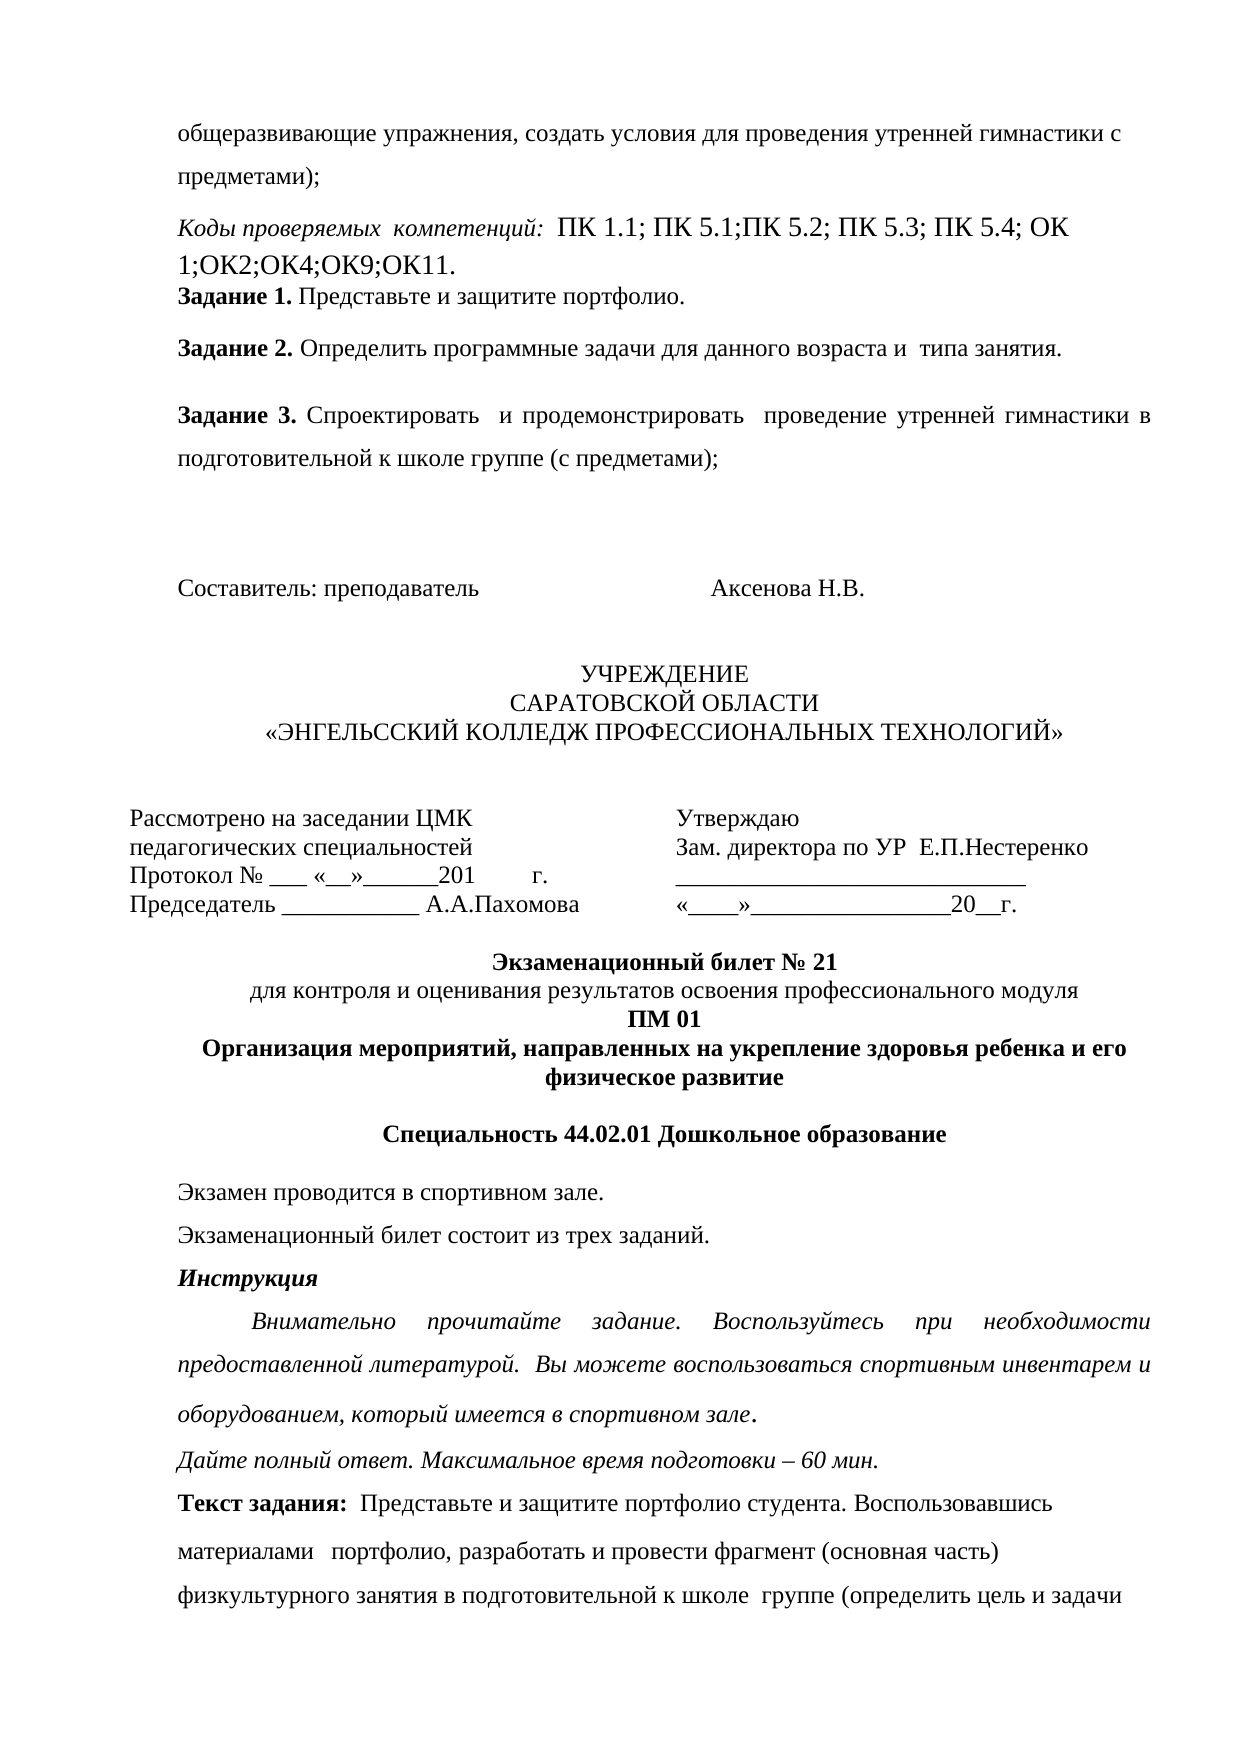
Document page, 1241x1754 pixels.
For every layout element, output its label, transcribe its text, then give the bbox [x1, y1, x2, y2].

text Дайте полный ответ. Максимальное время подготовки – 60 мин. [177, 1445, 1152, 1474]
text для контроля и оценивания результатов освоения профессионального модуля [177, 975, 1152, 1004]
text УЧРЕЖДЕНИЕ [177, 659, 1152, 688]
text Экзаменационный билет состоит из трех заданий. [177, 1220, 1152, 1248]
table_header Утверждаю Зам. директора по УР Е.П.Нестеренко ____________________________ «____»________________20__г. [664, 803, 1226, 947]
text Экзаменационный билет № 21 [177, 947, 1152, 975]
text Экзамен проводится в спортивном зале. [177, 1177, 1152, 1205]
text ПМ 01 [177, 1004, 1152, 1033]
text Задание 1. Представьте и защитите портфолио. [177, 281, 1152, 309]
text Внимательно прочитайте задание. Воспользуйтесь при необходимости предоставленной литературой. Вы можете воспользоваться спортивным инвентарем и оборудованием, который имеется в спортивном зале. [177, 1306, 1152, 1428]
text Специальность 44.02.01 Дошкольное образование [177, 1119, 1152, 1148]
text «ЭНГЕЛЬССКИЙ КОЛЛЕДЖ ПРОФЕССИОНАЛЬНЫХ ТЕХНОЛОГИЙ» [177, 717, 1152, 745]
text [177, 118, 1152, 190]
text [177, 1488, 1152, 1608]
text Организация мероприятий, направленных на укрепление здоровья ребенка и его физическое развитие [177, 1033, 1152, 1090]
text Коды проверяемых компетенций: ПК 1.1; ПК 5.1;ПК 5.2; ПК 5.3; ПК 5.4; ОК 1;ОК2;ОК4;ОК9;ОК11. [177, 204, 1152, 281]
text Инструкция [177, 1263, 1152, 1292]
text Составитель: преподаватель Аксенова Н.В. [177, 573, 1152, 602]
table_header Рассмотрено на заседании ЦМК педагогических специальностей Протокол № ___ «__»______201 г. Председатель ___________ А.А.Пахомова [118, 803, 664, 947]
text САРАТОВСКОЙ ОБЛАСТИ [177, 688, 1152, 717]
text Задание 3. Спроектировать и продемонстрировать проведение утренней гимнастики в подготовительной к школе группе (с предметами); [177, 400, 1152, 472]
text Задание 2. Определить программные задачи для данного возраста и типа занятия. [177, 324, 1152, 362]
